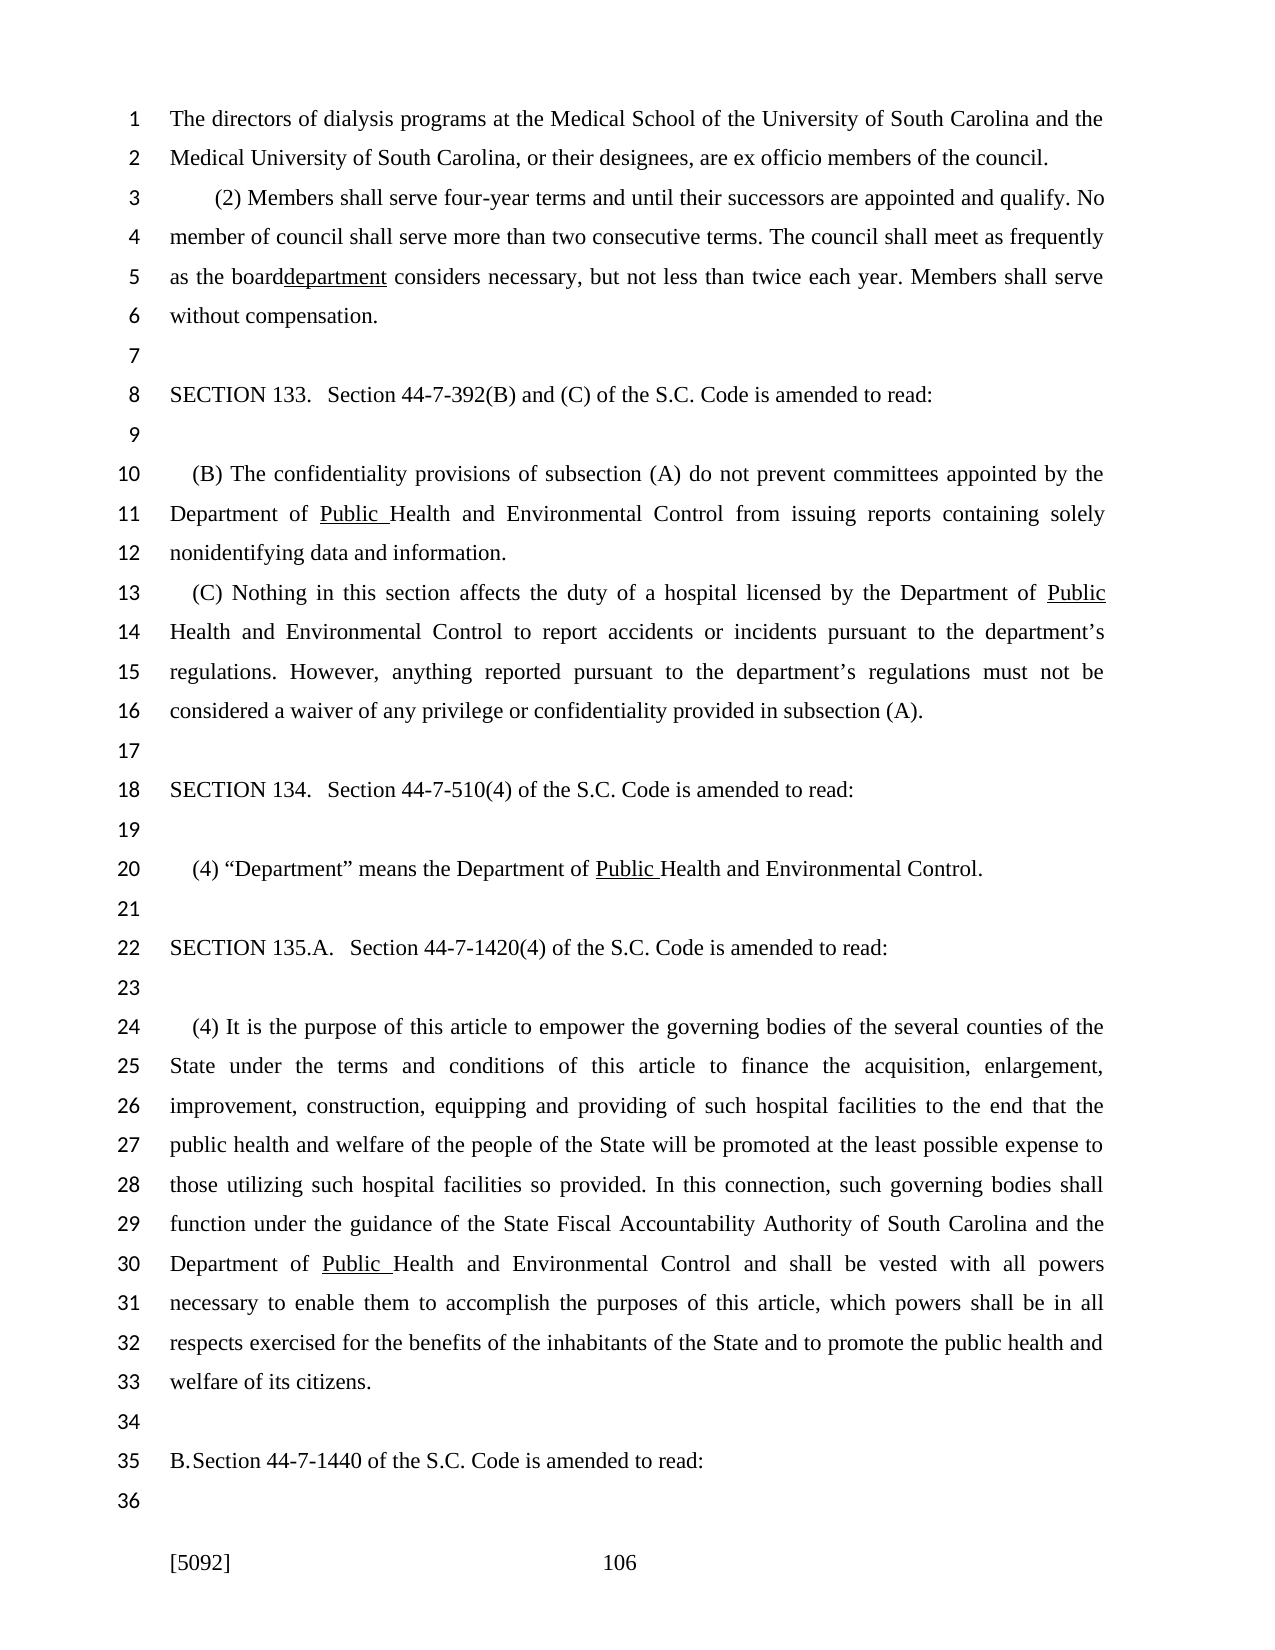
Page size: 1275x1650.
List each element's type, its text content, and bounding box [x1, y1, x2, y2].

text SECTION 134. Section 44‑7‑510(4) of the S.C. Code is amended to read: [169, 776, 1106, 802]
text SECTION 133. Section 44‑7‑392(B) and (C) of the S.C. Code is amended to read: [169, 381, 1106, 408]
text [169, 105, 1106, 171]
text (B) The confidentiality provisions of subsection (A) do not prevent committees appointed by the Department of Public Health and Environmental Control from issuing reports containing solely nonidentifying data and information. [169, 460, 1106, 566]
text (2) Members shall serve four‑year terms and until their successors are appointed and qualify. No member of council shall serve more than two consecutive terms. The council shall meet as frequently as the boarddepartment considers necessary, but not less than twice each year. Members shall serve without compensation. [169, 184, 1106, 329]
text SECTION 135.A. Section 44‑7‑1420(4) of the S.C. Code is amended to read: [169, 934, 1106, 960]
text B. Section 44‑7‑1440 of the S.C. Code is amended to read: [169, 1447, 1106, 1474]
text (4) “Department” means the Department of Public Health and Environmental Control. [169, 855, 1106, 881]
text (4) It is the purpose of this article to empower the governing bodies of the several counties of the State under the terms and conditions of this article to finance the acquisition, enlargement, improvement, construction, equipping and providing of such hospital facilities to the end that the public health and welfare of the people of the State will be promoted at the least possible expense to those utilizing such hospital facilities so provided. In this connection, such governing bodies shall function under the guidance of the State Fiscal Accountability Authority of South Carolina and the Department of Public Health and Environmental Control and shall be vested with all powers necessary to enable them to accomplish the purposes of this article, which powers shall be in all respects exercised for the benefits of the inhabitants of the State and to promote the public health and welfare of its citizens. [169, 1013, 1106, 1395]
text (C) Nothing in this section affects the duty of a hospital licensed by the Department of Public Health and Environmental Control to report accidents or incidents pursuant to the department’s regulations. However, anything reported pursuant to the department’s regulations must not be considered a waiver of any privilege or confidentiality provided in subsection (A). [169, 579, 1106, 723]
